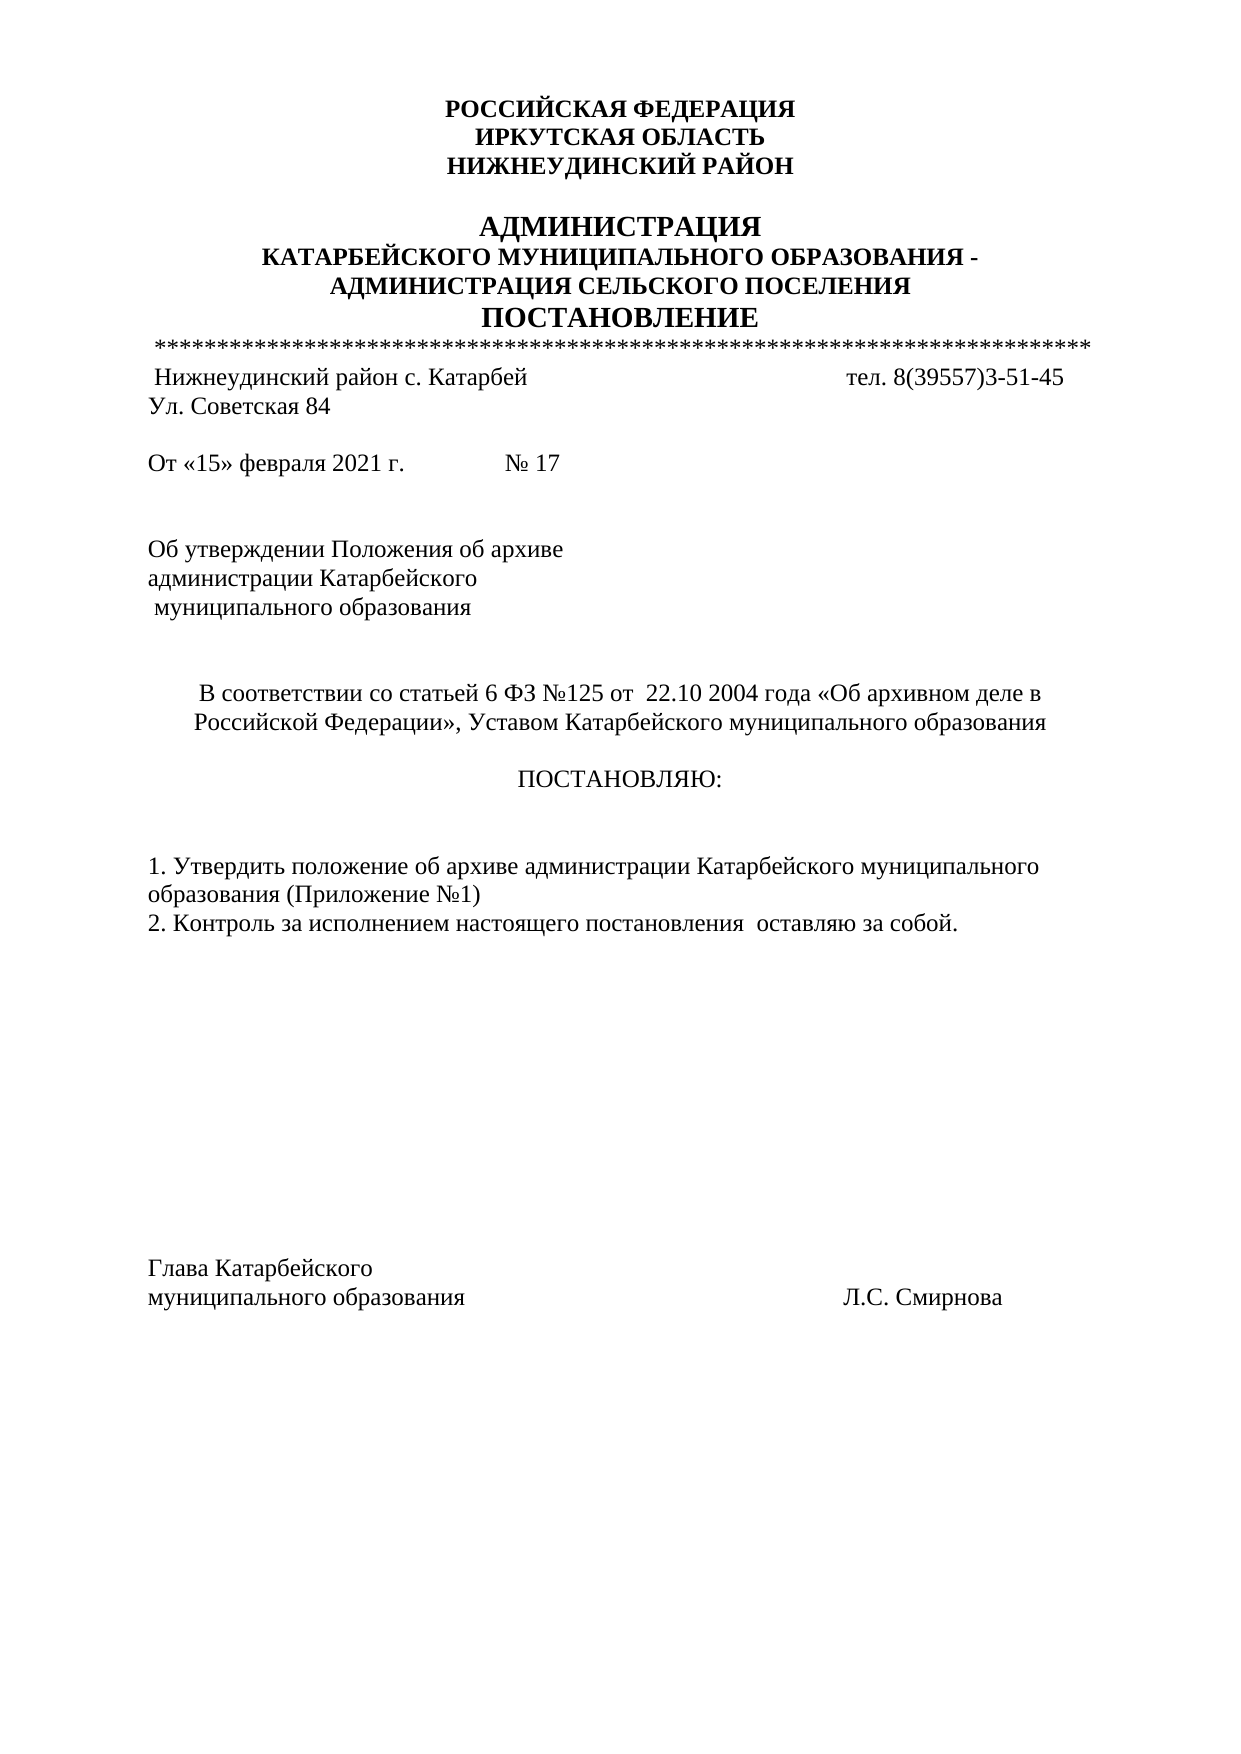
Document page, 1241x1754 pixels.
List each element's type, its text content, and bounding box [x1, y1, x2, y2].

text ПОСТАНОВЛЕНИЕ [148, 300, 1092, 333]
text Нижнеудинский район с. Катарбей тел. 8(39557)3-51-45 [148, 362, 1092, 391]
text 2. Контроль за исполнением настоящего постановления оставляю за собой. [148, 908, 1092, 937]
text РОССИЙСКАЯ ФЕДЕРАЦИЯ [148, 94, 1092, 122]
text АДМИНИСТРАЦИЯ СЕЛЬСКОГО ПОСЕЛЕНИЯ [148, 271, 1092, 300]
text ИРКУТСКАЯ ОБЛАСТЬ [148, 122, 1092, 151]
text Глава Катарбейского [148, 1253, 1092, 1282]
text АДМИНИСТРАЦИЯ [148, 209, 1092, 242]
text ПОСТАНОВЛЯЮ: [148, 764, 1092, 793]
text КАТАРБЕЙСКОГО МУНИЦИПАЛЬНОГО ОБРАЗОВАНИЯ - [148, 242, 1092, 271]
text администрации Катарбейского [148, 563, 1092, 592]
text муниципального образования Л.С. Смирнова [148, 1282, 1092, 1311]
text От «15» февраля 2021 г. № 17 [148, 448, 1092, 477]
text *************************************************************************** [148, 333, 1092, 362]
text Об утверждении Положения об архиве [148, 534, 1092, 563]
text Ул. Советская 84 [148, 391, 1092, 419]
text В соответствии со статьей 6 ФЗ №125 от 22.10 2004 года «Об архивном деле в Российской Федерации», Уставом Катарбейского муниципального образования [148, 678, 1092, 736]
text 1. Утвердить положение об архиве администрации Катарбейского муниципального образования (Приложение №1) [148, 851, 1092, 908]
text муниципального образования [148, 592, 1092, 621]
text НИЖНЕУДИНСКИЙ РАЙОН [148, 151, 1092, 180]
